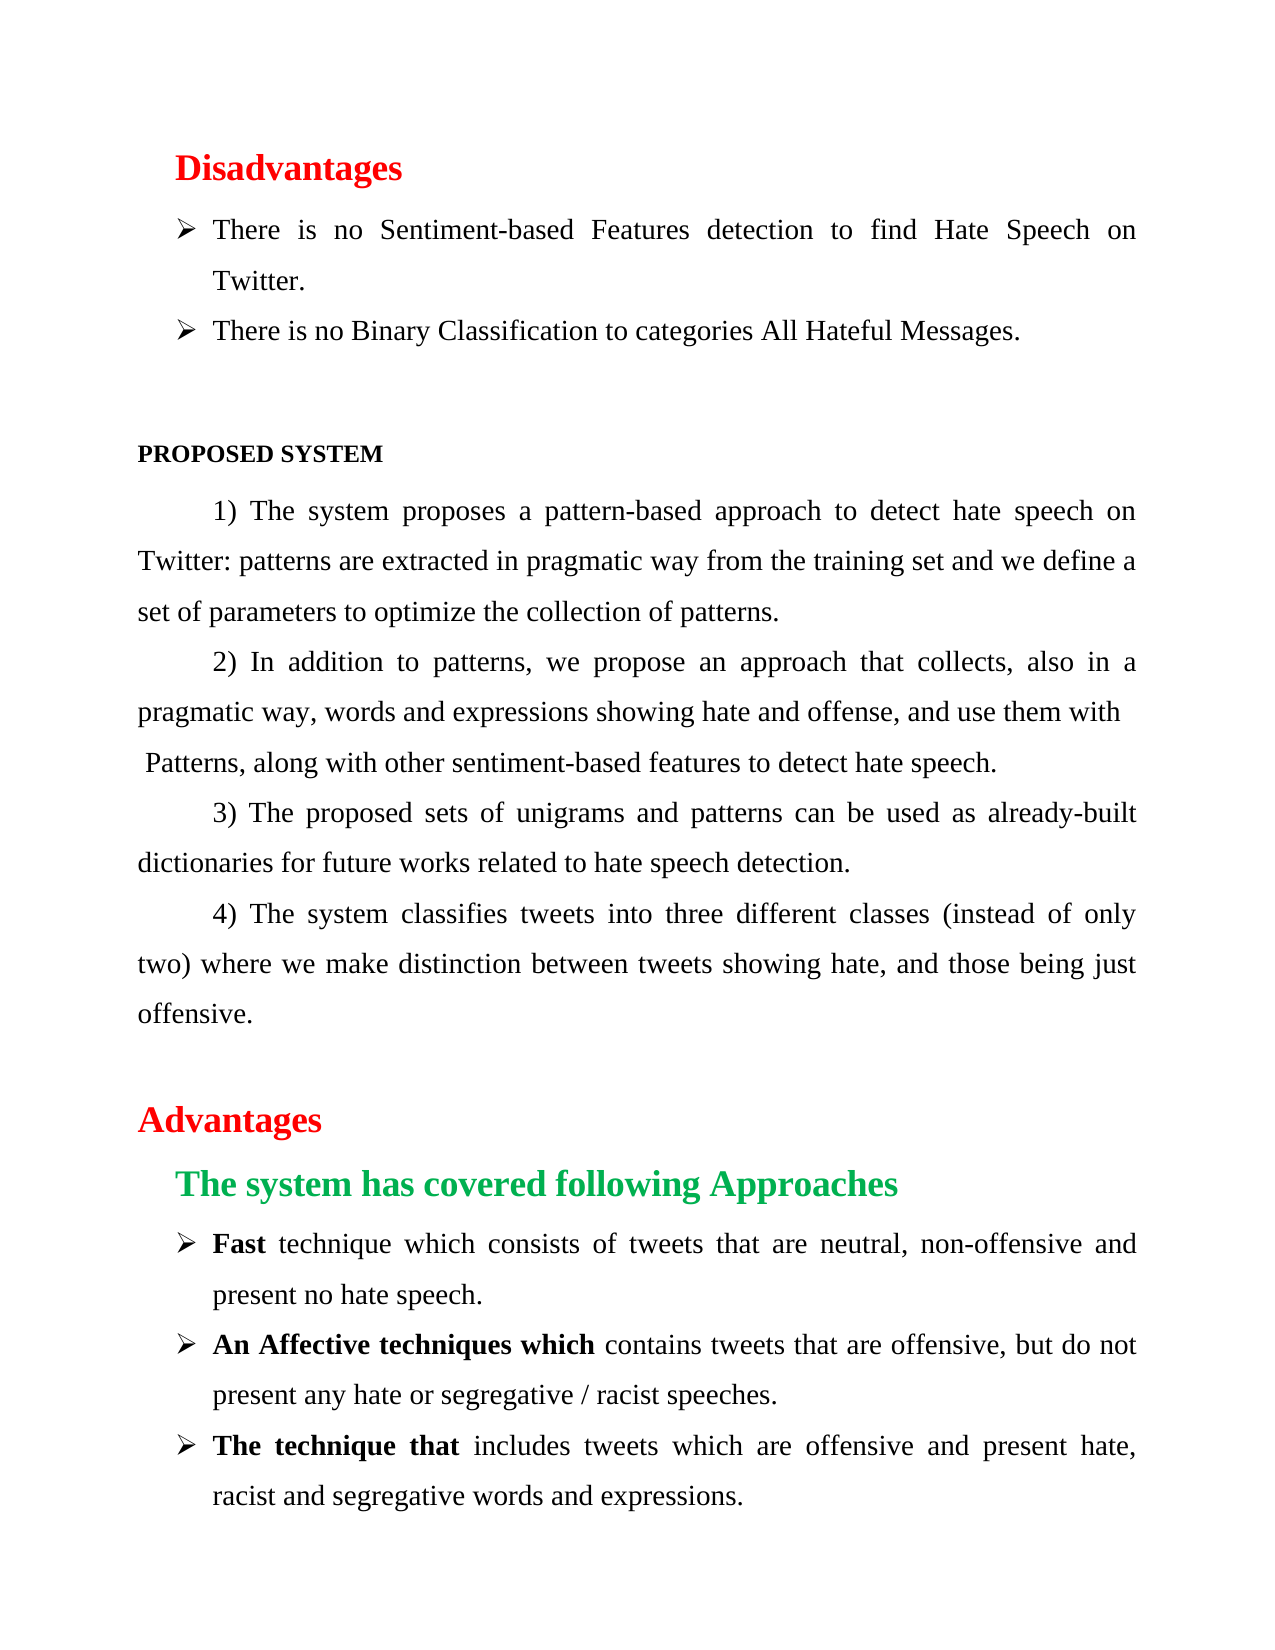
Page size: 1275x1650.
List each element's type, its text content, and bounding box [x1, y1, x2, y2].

text 3) The proposed sets of unigrams and patterns can be used as already-built dictionaries for future works related to hate speech detection. [137, 795, 1137, 879]
text 1) The system proposes a pattern-based approach to detect hate speech on Twitter: patterns are extracted in pragmatic way from the training set and we define a set of parameters to optimize the collection of patterns. [137, 493, 1137, 627]
text The system has covered following Approaches [137, 1162, 1137, 1205]
list An Affective techniques which contains tweets that are offensive, but do not present any hate or segregative / racist speeches. [175, 1327, 1137, 1411]
text 4) The system classifies tweets into three different classes (instead of only two) where we make distinction between tweets showing hate, and those being just offensive. [137, 896, 1137, 1030]
text 2) In addition to patterns, we propose an approach that collects, also in a pragmatic way, words and expressions showing hate and offense, and use them with [137, 644, 1137, 728]
text Patterns, along with other sentiment-based features to detect hate speech. [137, 745, 1137, 778]
list There is no Sentiment-based Features detection to find Hate Speech on Twitter. [175, 212, 1137, 296]
list There is no Binary Classification to categories All Hateful Messages. [175, 313, 1137, 347]
text PROPOSED SYSTEM [137, 439, 399, 468]
list Fast technique which consists of tweets that are neutral, non-offensive and present no hate speech. [175, 1226, 1137, 1310]
list The technique that includes tweets which are offensive and present hate, racist and segregative words and expressions. [175, 1428, 1137, 1512]
text Disadvantages [137, 146, 1137, 189]
text Advantages [137, 1097, 1137, 1140]
